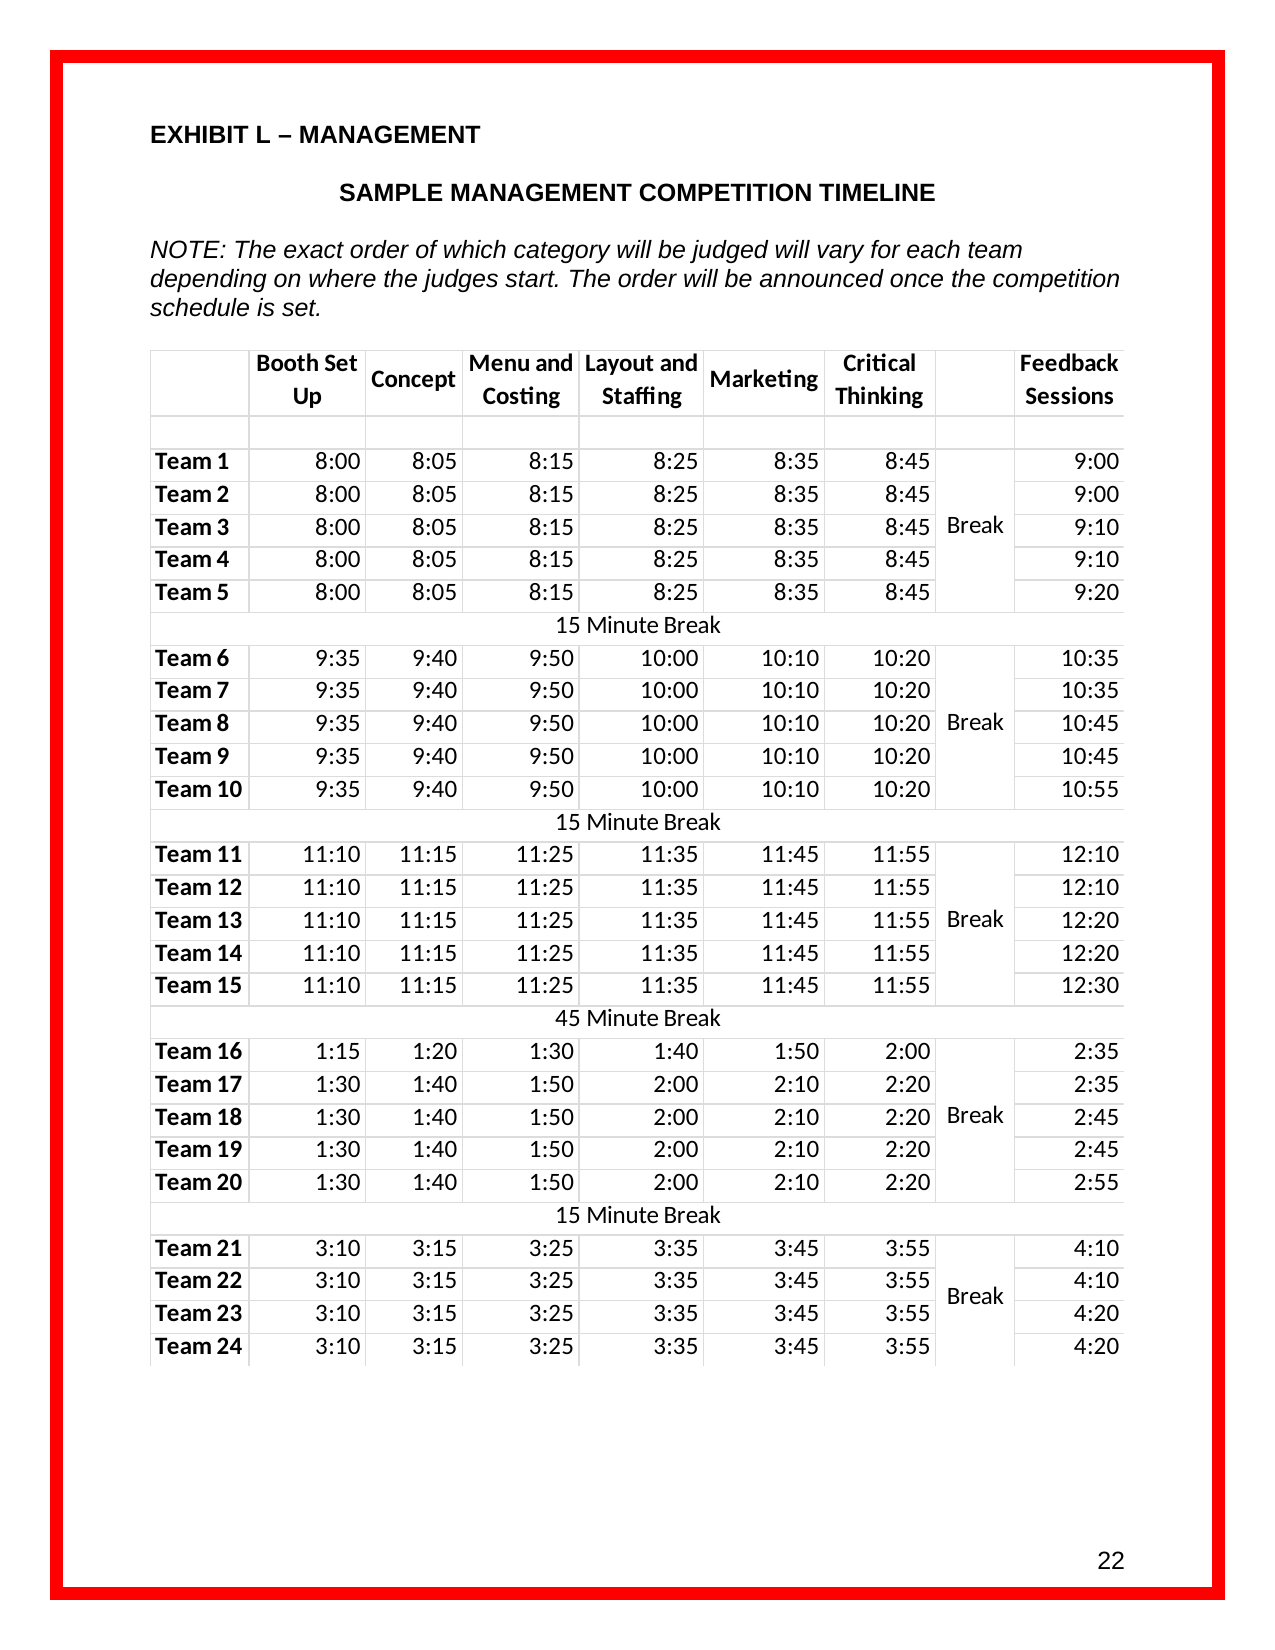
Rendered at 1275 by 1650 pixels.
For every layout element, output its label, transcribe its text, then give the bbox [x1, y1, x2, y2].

text Exhibit L – Management [150, 120, 1125, 149]
text Sample Management Competition Timeline [150, 177, 1125, 206]
text NOTE: The exact order of which category will be judged will vary for each team depending on where the judges start. The order will be announced once the competition schedule is set. [150, 235, 1125, 321]
text Exhibit M – Management [150, 350, 1125, 1367]
